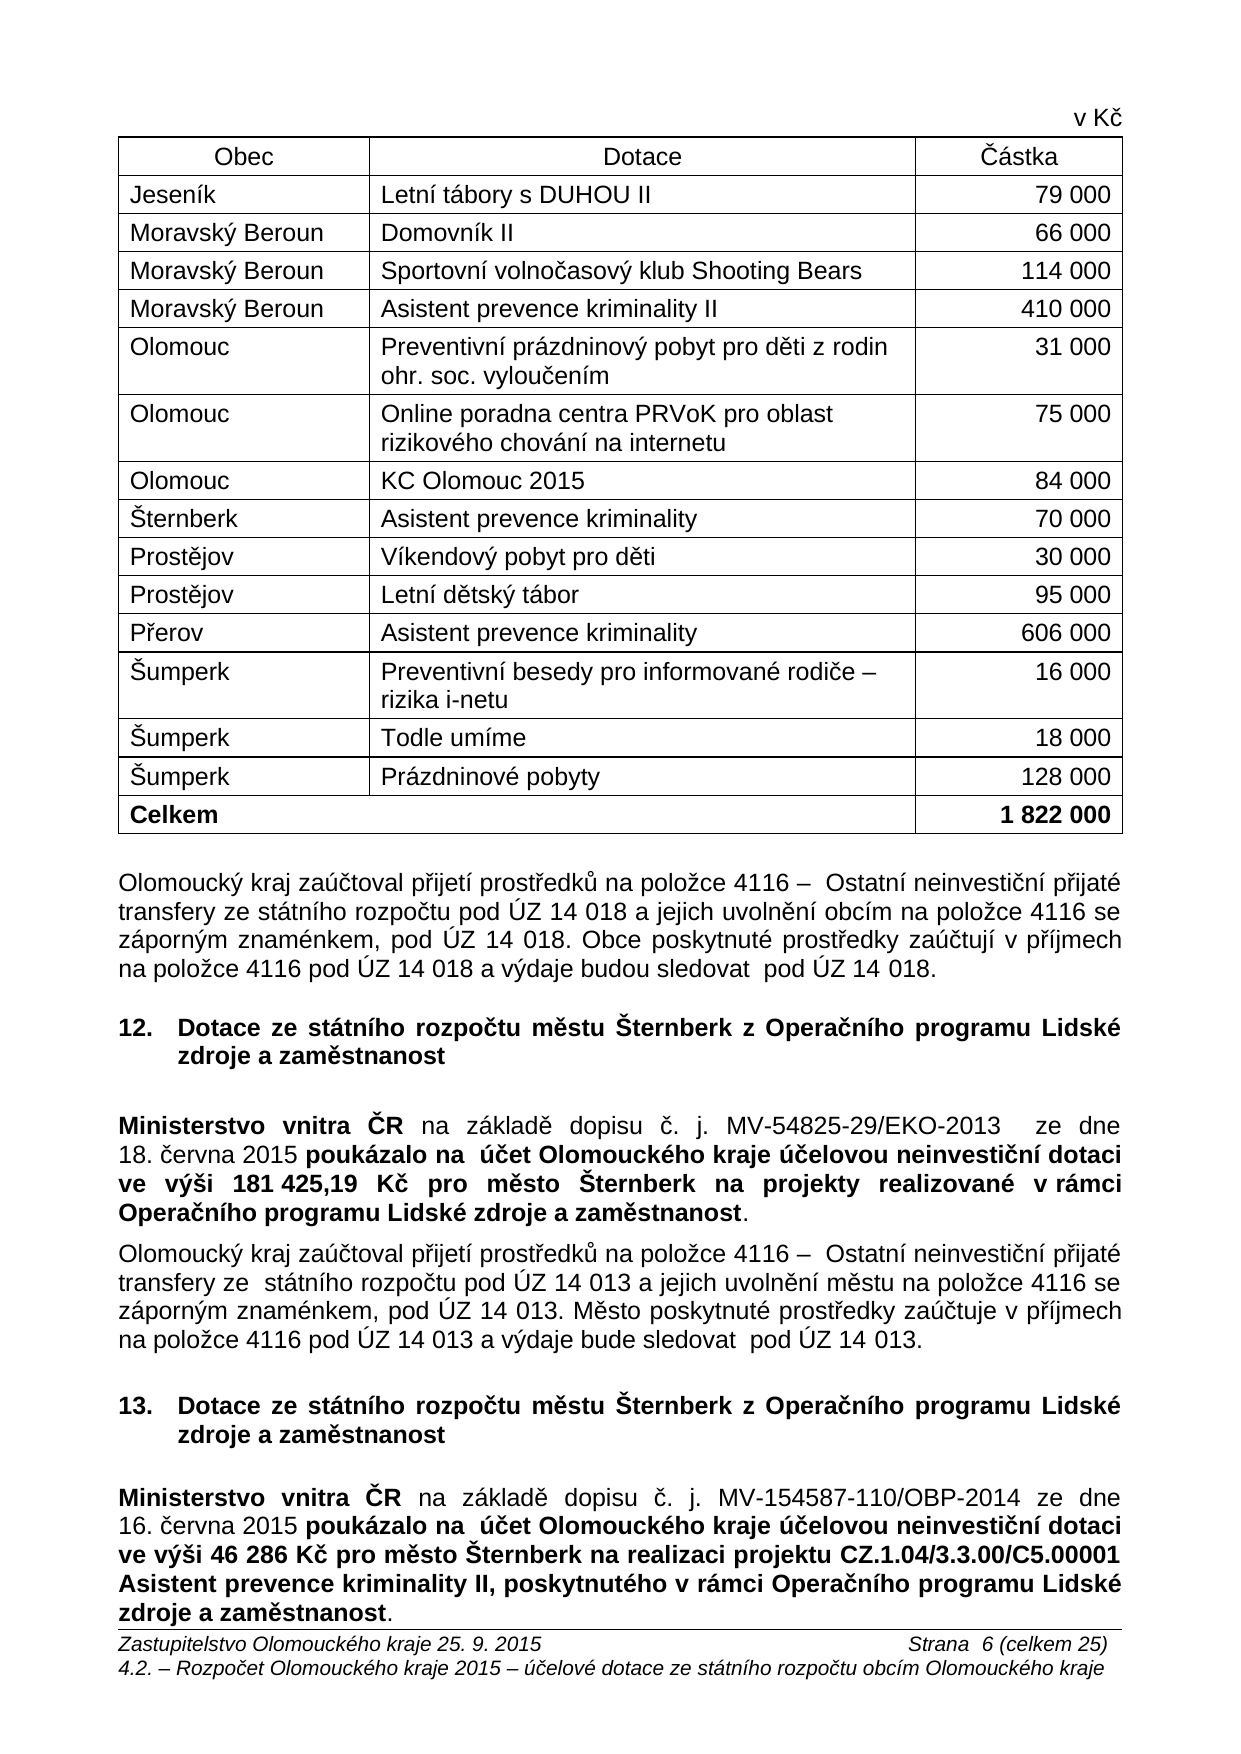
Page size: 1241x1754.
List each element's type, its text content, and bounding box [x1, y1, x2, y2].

table_cell Olomouc [119, 328, 369, 394]
table_cell Šumperk [119, 653, 369, 718]
table_cell Domovník II [370, 214, 915, 251]
table_cell Preventivní prázdninový pobyt pro děti z rodin ohr. soc. vyloučením [370, 328, 915, 394]
table_cell Asistent prevence kriminality II [370, 290, 915, 327]
text Olomoucký kraj zaúčtoval přijetí prostředků na položce 4116 – Ostatní neinvestiční přijaté transfery ze státního rozpočtu pod ÚZ 14 018 a jejich uvolnění obcím na položce 4116 se záporným znaménkem, pod ÚZ 14 018. Obce poskytnuté prostředky zaúčtují v příjmech na položce 4116 pod ÚZ 14 018 a výdaje budou sledovat pod ÚZ 14 018. [118, 868, 1122, 983]
table_cell 84 000 [916, 462, 1122, 499]
table_cell Prostějov [119, 576, 369, 613]
table_cell Prostějov [119, 538, 369, 575]
table_cell 606 000 [916, 614, 1122, 651]
table_cell 30 000 [916, 538, 1122, 575]
table_cell Přerov [119, 614, 369, 651]
table_cell 31 000 [916, 328, 1122, 394]
table_cell 95 000 [916, 576, 1122, 613]
table_cell Olomouc [119, 395, 369, 461]
table_cell Asistent prevence kriminality [370, 500, 915, 537]
table_cell 128 000 [916, 758, 1122, 794]
text Dotace ze státního rozpočtu městu Šternberk z Operačního programu Lidské zdroje a zaměstnanost [118, 1013, 1122, 1070]
table_cell KC Olomouc 2015 [370, 462, 915, 499]
table_cell Letní dětský tábor [370, 576, 915, 613]
table_cell Online poradna centra PRVoK pro oblast rizikového chování na internetu [370, 395, 915, 461]
table_cell 114 000 [916, 252, 1122, 289]
table_cell Todle umíme [370, 719, 915, 756]
table_cell Šumperk [119, 719, 369, 756]
table_header Dotace [370, 138, 915, 174]
table_cell Jeseník [119, 176, 369, 213]
text Ministerstvo vnitra ČR na základě dopisu č. j. MV-54825-29/EKO-2013 ze dne 18. června 2015 poukázalo na účet Olomouckého kraje účelovou neinvestiční dotaci ve výši 181 425,19 Kč pro město Šternberk na projekty realizované v rámci Operačního programu Lidské zdroje a zaměstnanost. [118, 1111, 1122, 1226]
table_cell Sportovní volnočasový klub Shooting Bears [370, 252, 915, 289]
table_cell [369, 796, 915, 833]
table_cell 1 822 000 [916, 796, 1122, 833]
table_cell 75 000 [916, 395, 1122, 461]
table_cell Letní tábory s DUHOU II [370, 176, 915, 213]
table_header Částka [916, 138, 1122, 174]
list Dotace ze státního rozpočtu městu Šternberk z Operačního programu Lidské zdroje a zaměstnanost [118, 1391, 1122, 1448]
table_cell Celkem [119, 796, 369, 833]
table_cell Prázdninové pobyty [370, 758, 915, 794]
table_cell Víkendový pobyt pro děti [370, 538, 915, 575]
table_cell 16 000 [916, 653, 1122, 718]
text Ministerstvo vnitra ČR na základě dopisu č. j. MV-154587-110/OBP-2014 ze dne 16. června 2015 poukázalo na účet Olomouckého kraje účelovou neinvestiční dotaci ve výši 46 286 Kč pro město Šternberk na realizaci projektu CZ.1.04/3.3.00/C5.00001 Asistent prevence kriminality II, poskytnutého v rámci Operačního programu Lidské zdroje a zaměstnanost. [118, 1482, 1122, 1626]
table_cell Šternberk [119, 500, 369, 537]
table_cell Moravský Beroun [119, 214, 369, 251]
text v Kč [118, 103, 1122, 132]
table_cell Olomouc [119, 462, 369, 499]
table_cell 79 000 [916, 176, 1122, 213]
table_cell Preventivní besedy pro informované rodiče – rizika i-netu [370, 653, 915, 718]
table_cell Moravský Beroun [119, 252, 369, 289]
table_cell 70 000 [916, 500, 1122, 537]
table_cell 18 000 [916, 719, 1122, 756]
table_cell 410 000 [916, 290, 1122, 327]
table_cell 66 000 [916, 214, 1122, 251]
table_cell Moravský Beroun [119, 290, 369, 327]
table_cell Asistent prevence kriminality [370, 614, 915, 651]
table_header Obec [119, 138, 369, 174]
table_cell Šumperk [119, 758, 369, 794]
